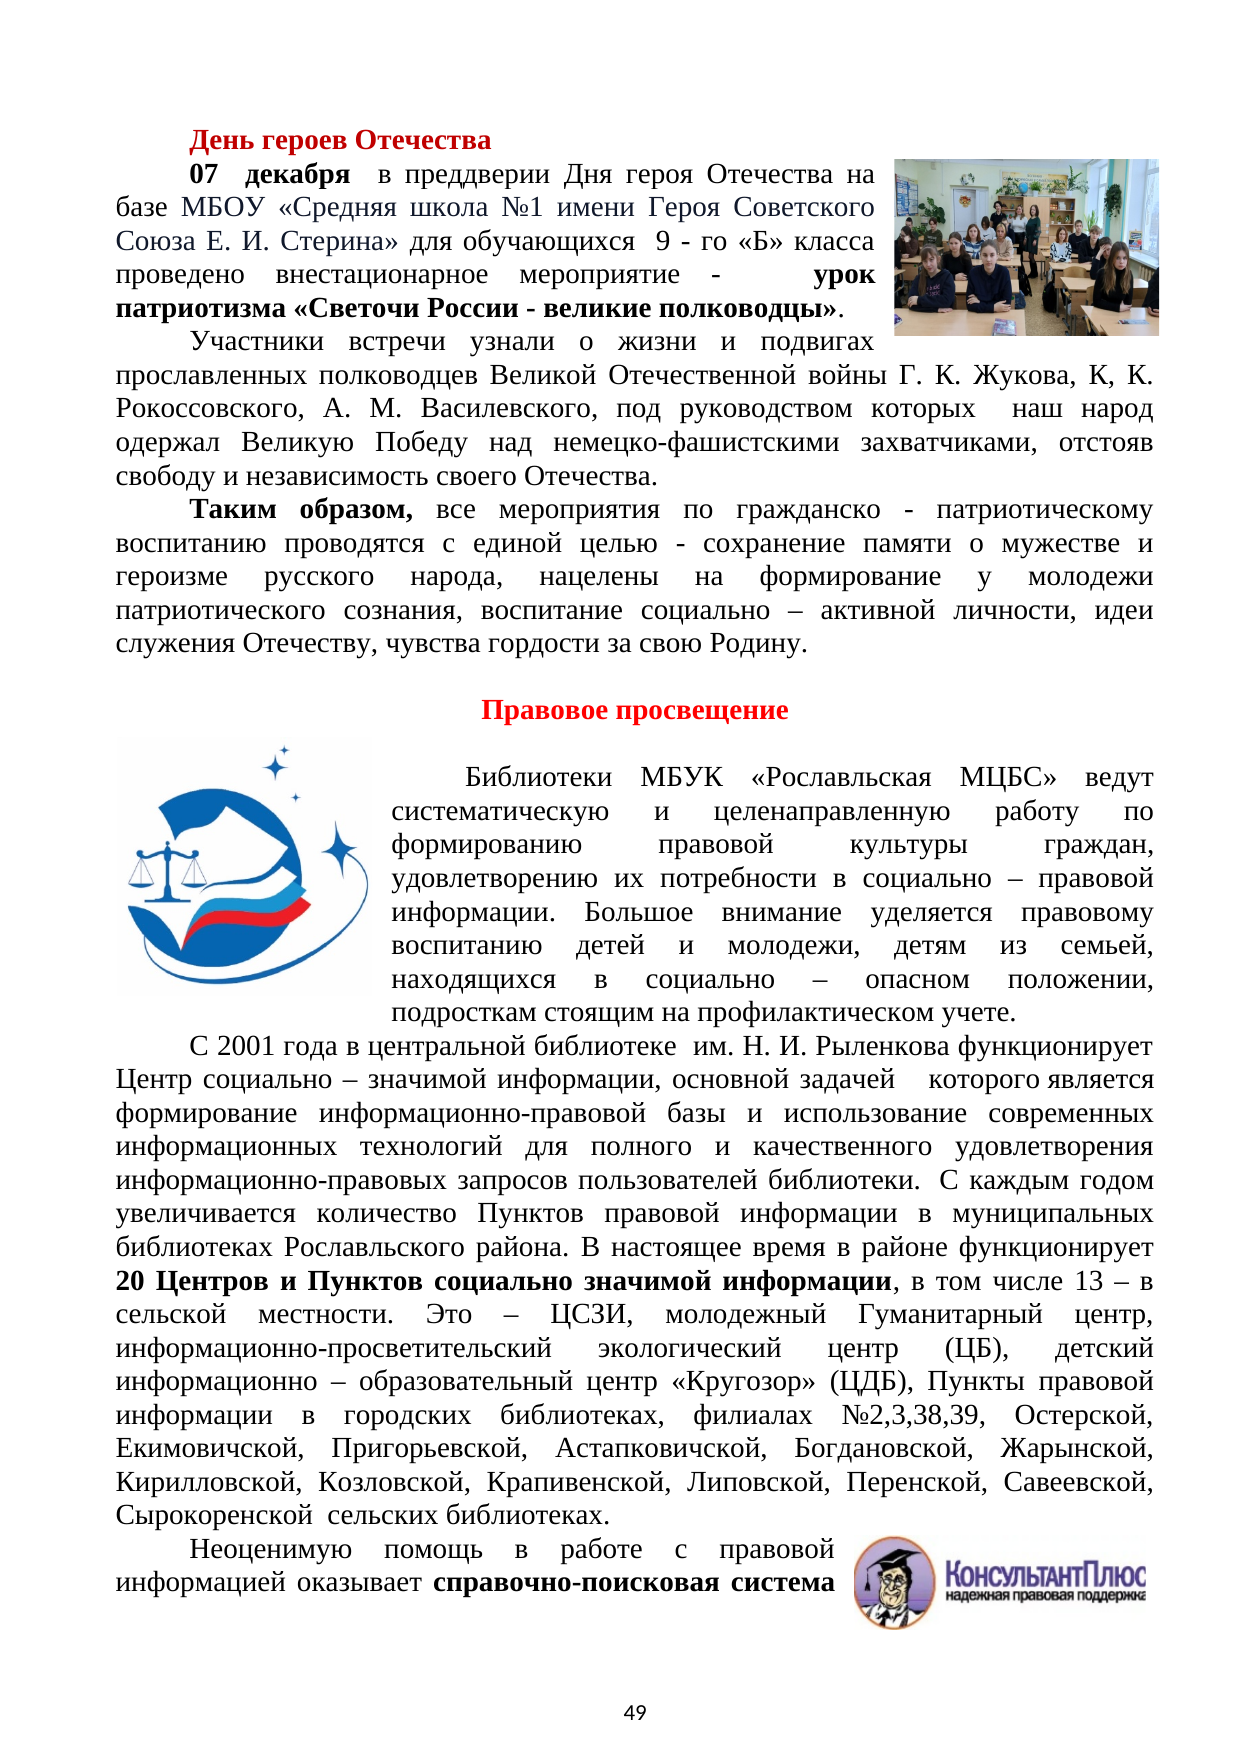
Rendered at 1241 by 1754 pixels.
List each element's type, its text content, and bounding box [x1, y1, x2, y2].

text Правовое просвещение [115, 692, 1154, 726]
text Библиотеки МБУК «Рославльская МЦБС» ведут систематическую и целенаправленную работу по формированию правовой культуры граждан, удовлетворению их потребности в социально – правовой информации. Большое внимание уделяется правовому воспитанию детей и молодежи, детям из семьей, находящихся в социально – опасном положении, подросткам стоящим на профилактическом учете. [115, 759, 1154, 1028]
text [115, 1531, 1154, 1598]
text Таким образом, все мероприятия по гражданско - патриотическому воспитанию проводятся с единой целью - сохранение памяти о мужестве и героизме русского народа, нацелены на формирование у молодежи патриотического сознания, воспитание социально – активной личности, идеи служения Отечеству, чувства гордости за свою Родину. [115, 491, 1154, 659]
picture [851, 1535, 1145, 1629]
text С 2001 года в центральной библиотеке им. Н. И. Рыленкова функционирует Центр социально – значимой информации, основной задачей которого является формирование информационно-правовой базы и использование современных информационных технологий для полного и качественного удовлетворения информационно-правовых запросов пользователей библиотеки. С каждым годом увеличивается количество Пунктов правовой информации в муниципальных библиотеках Рославльского района. В настоящее время в районе функционирует 20 Центров и Пунктов социально значимой информации, в том числе 13 – в сельской местности. Это – ЦСЗИ, молодежный Гуманитарный центр, информационно-просветительский экологический центр (ЦБ), детский информационно – образовательный центр «Кругозор» (ЦДБ), Пункты правовой информации в городских библиотеках, филиалах №2,3,38,39, Остерской, Екимовичской, Пригорьевской, Астапковичской, Богдановской, Жарынской, Кирилловской, Козловской, Крапивенской, Липовской, Перенской, Савеевской, Сырокоренской сельских библиотеках. [115, 1028, 1154, 1531]
text Участники встречи узнали о жизни и подвигах прославленных полководцев Великой Отечественной войны Г. К. Жукова, К, К. Рокоссовского, А. М. Василевского, под руководством которых наш народ одержал Великую Победу над немецко-фашистскими захватчиками, отстояв свободу и независимость своего Отечества. [115, 323, 1154, 491]
text День героев Отечества [115, 122, 1154, 156]
picture [116, 737, 373, 994]
text 07 декабря в преддверии Дня героя Отечества на базе МБОУ «Средняя школа №1 имени Героя Советского Союза Е. И. Стерина» для обучающихся 9 - го «Б» класса проведено внестационарное мероприятие - урок патриотизма «Светочи России - великие полководцы». [115, 156, 1154, 323]
picture [893, 159, 1159, 334]
